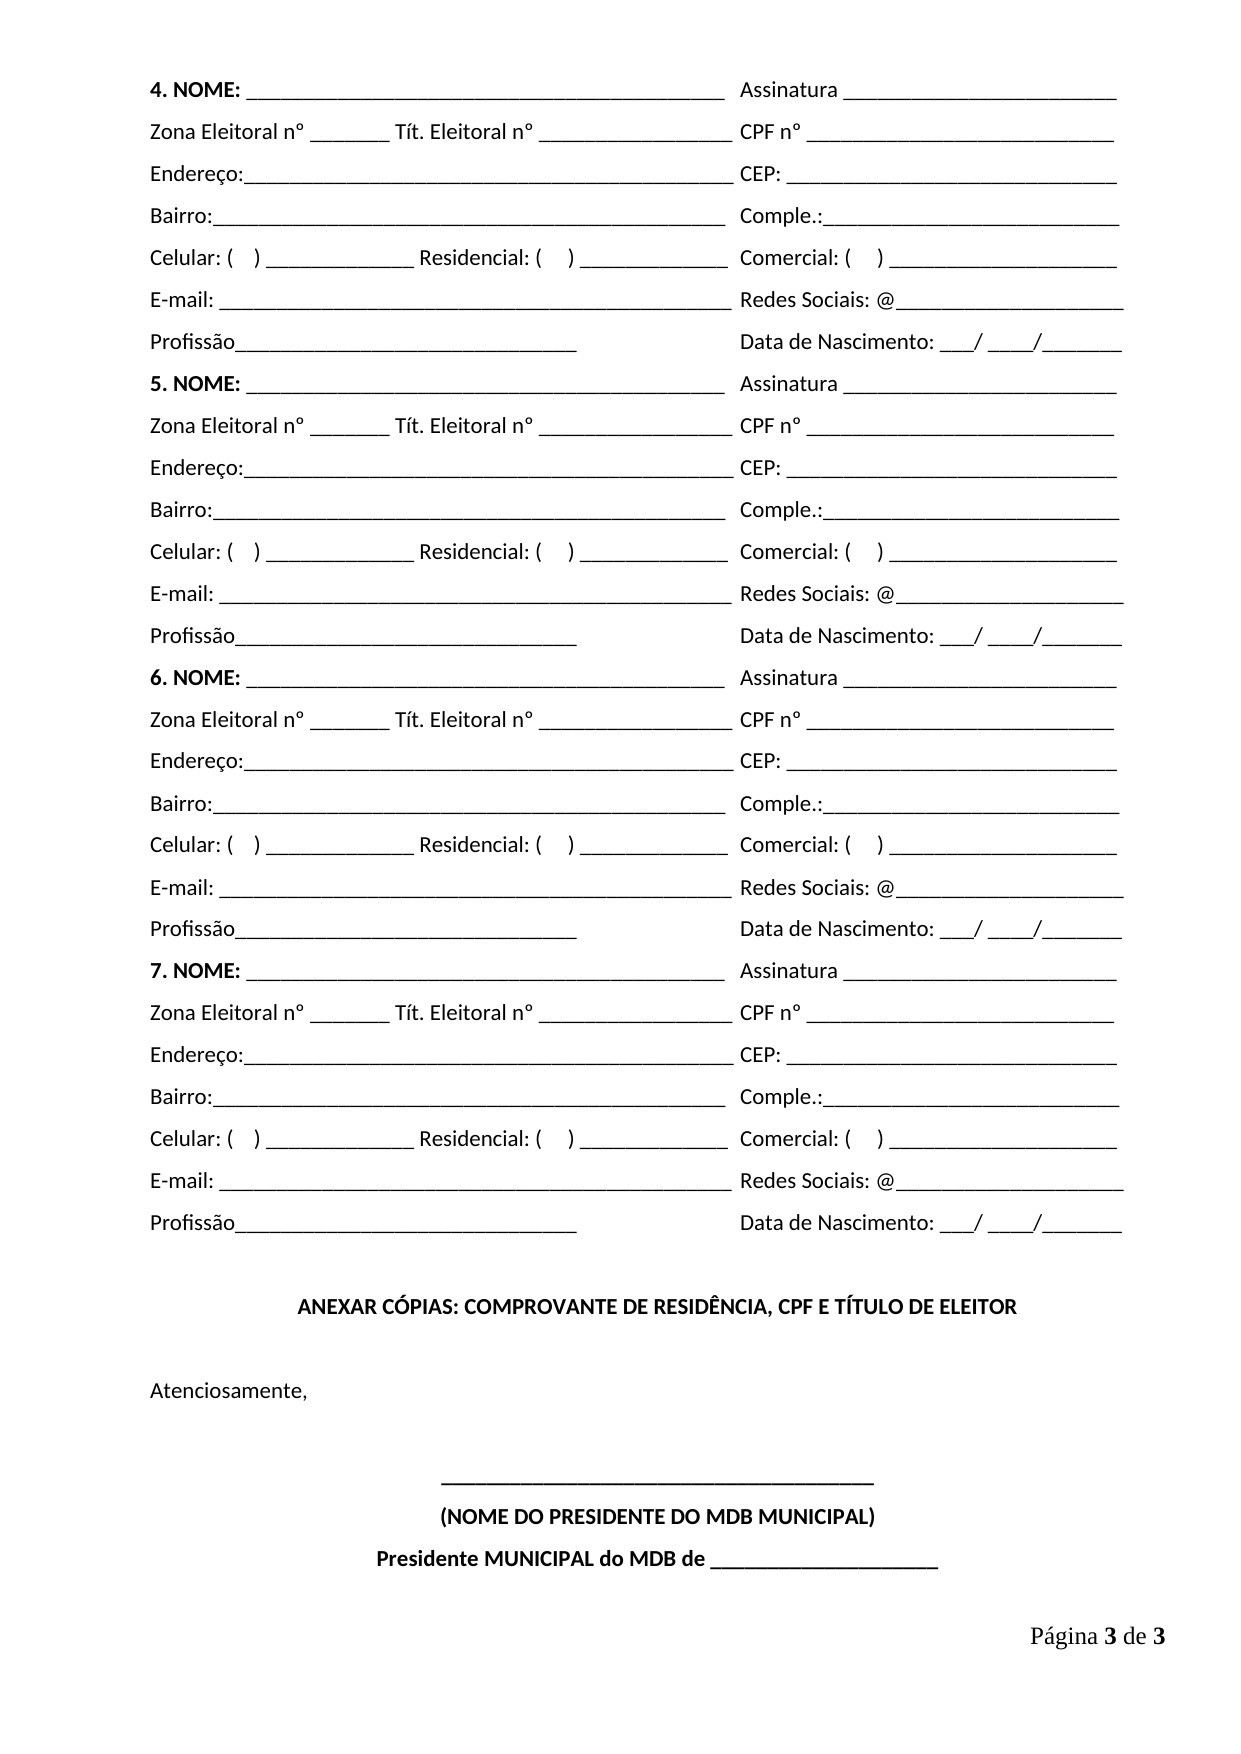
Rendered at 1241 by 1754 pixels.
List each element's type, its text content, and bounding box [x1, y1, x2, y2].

text (NOME DO PRESIDENTE DO MDB MUNICIPAL) [150, 1502, 1165, 1530]
text 5. NOME: __________________________________________ Assinatura ________________________ [150, 369, 1165, 397]
text Profissão______________________________ Data de Nascimento: ___/ ____/_______4. NOME: __________________________________________ Assinatura ________________________ [150, 75, 1165, 103]
text Celular: ( ) _____________ Residencial: ( ) _____________ Comercial: ( ) ____________________ [150, 1124, 1165, 1152]
text E-mail: _____________________________________________ Redes Sociais: @____________________ [150, 1166, 1165, 1194]
text Celular: ( ) _____________ Residencial: ( ) _____________ Comercial: ( ) ____________________ [150, 537, 1165, 565]
text Zona Eleitoral nº _______ Tít. Eleitoral nº _________________ CPF nº ___________________________ [150, 705, 1165, 733]
text Profissão______________________________ Data de Nascimento: ___/ ____/_______ [150, 914, 1165, 943]
text Endereço:___________________________________________ CEP: _____________________________ [150, 747, 1165, 775]
text Zona Eleitoral nº _______ Tít. Eleitoral nº _________________ CPF nº ___________________________ [150, 998, 1165, 1027]
text Profissão______________________________ Data de Nascimento: ___/ ____/_______ [150, 1208, 1165, 1236]
text 7. NOME: __________________________________________ Assinatura ________________________ [150, 957, 1165, 984]
text ______________________________________ [150, 1460, 1165, 1488]
text Celular: ( ) _____________ Residencial: ( ) _____________ Comercial: ( ) ____________________ [150, 831, 1165, 859]
text Atenciosamente, [150, 1376, 1165, 1404]
text Bairro:_____________________________________________ Comple.:__________________________ [150, 495, 1165, 523]
text Zona Eleitoral nº _______ Tít. Eleitoral nº _________________ CPF nº ___________________________ [150, 411, 1165, 439]
text 6. NOME: __________________________________________ Assinatura ________________________ [150, 663, 1165, 691]
text Bairro:_____________________________________________ Comple.:__________________________ [150, 1082, 1165, 1111]
text E-mail: _____________________________________________ Redes Sociais: @____________________ [150, 873, 1165, 901]
text Endereço:___________________________________________ CEP: _____________________________ [150, 453, 1165, 481]
text ANEXAR CÓPIAS: COMPROVANTE DE RESIDÊNCIA, CPF E TÍTULO DE ELEITOR [150, 1292, 1165, 1320]
text Endereço:___________________________________________ CEP: _____________________________ [150, 1041, 1165, 1068]
text Presidente MUNICIPAL do MDB de ____________________ [150, 1544, 1165, 1572]
text E-mail: _____________________________________________ Redes Sociais: @____________________ [150, 579, 1165, 607]
text Profissão______________________________ Data de Nascimento: ___/ ____/_______ [150, 327, 1165, 355]
text Zona Eleitoral nº _______ Tít. Eleitoral nº _________________ CPF nº ___________________________ [150, 117, 1165, 145]
text Celular: ( ) _____________ Residencial: ( ) _____________ Comercial: ( ) ____________________ [150, 243, 1165, 271]
text Endereço:___________________________________________ CEP: _____________________________ [150, 159, 1165, 187]
text E-mail: _____________________________________________ Redes Sociais: @____________________ [150, 285, 1165, 313]
text Bairro:_____________________________________________ Comple.:__________________________ [150, 789, 1165, 817]
text Bairro:_____________________________________________ Comple.:__________________________ [150, 201, 1165, 229]
text Profissão______________________________ Data de Nascimento: ___/ ____/_______ [150, 621, 1165, 649]
